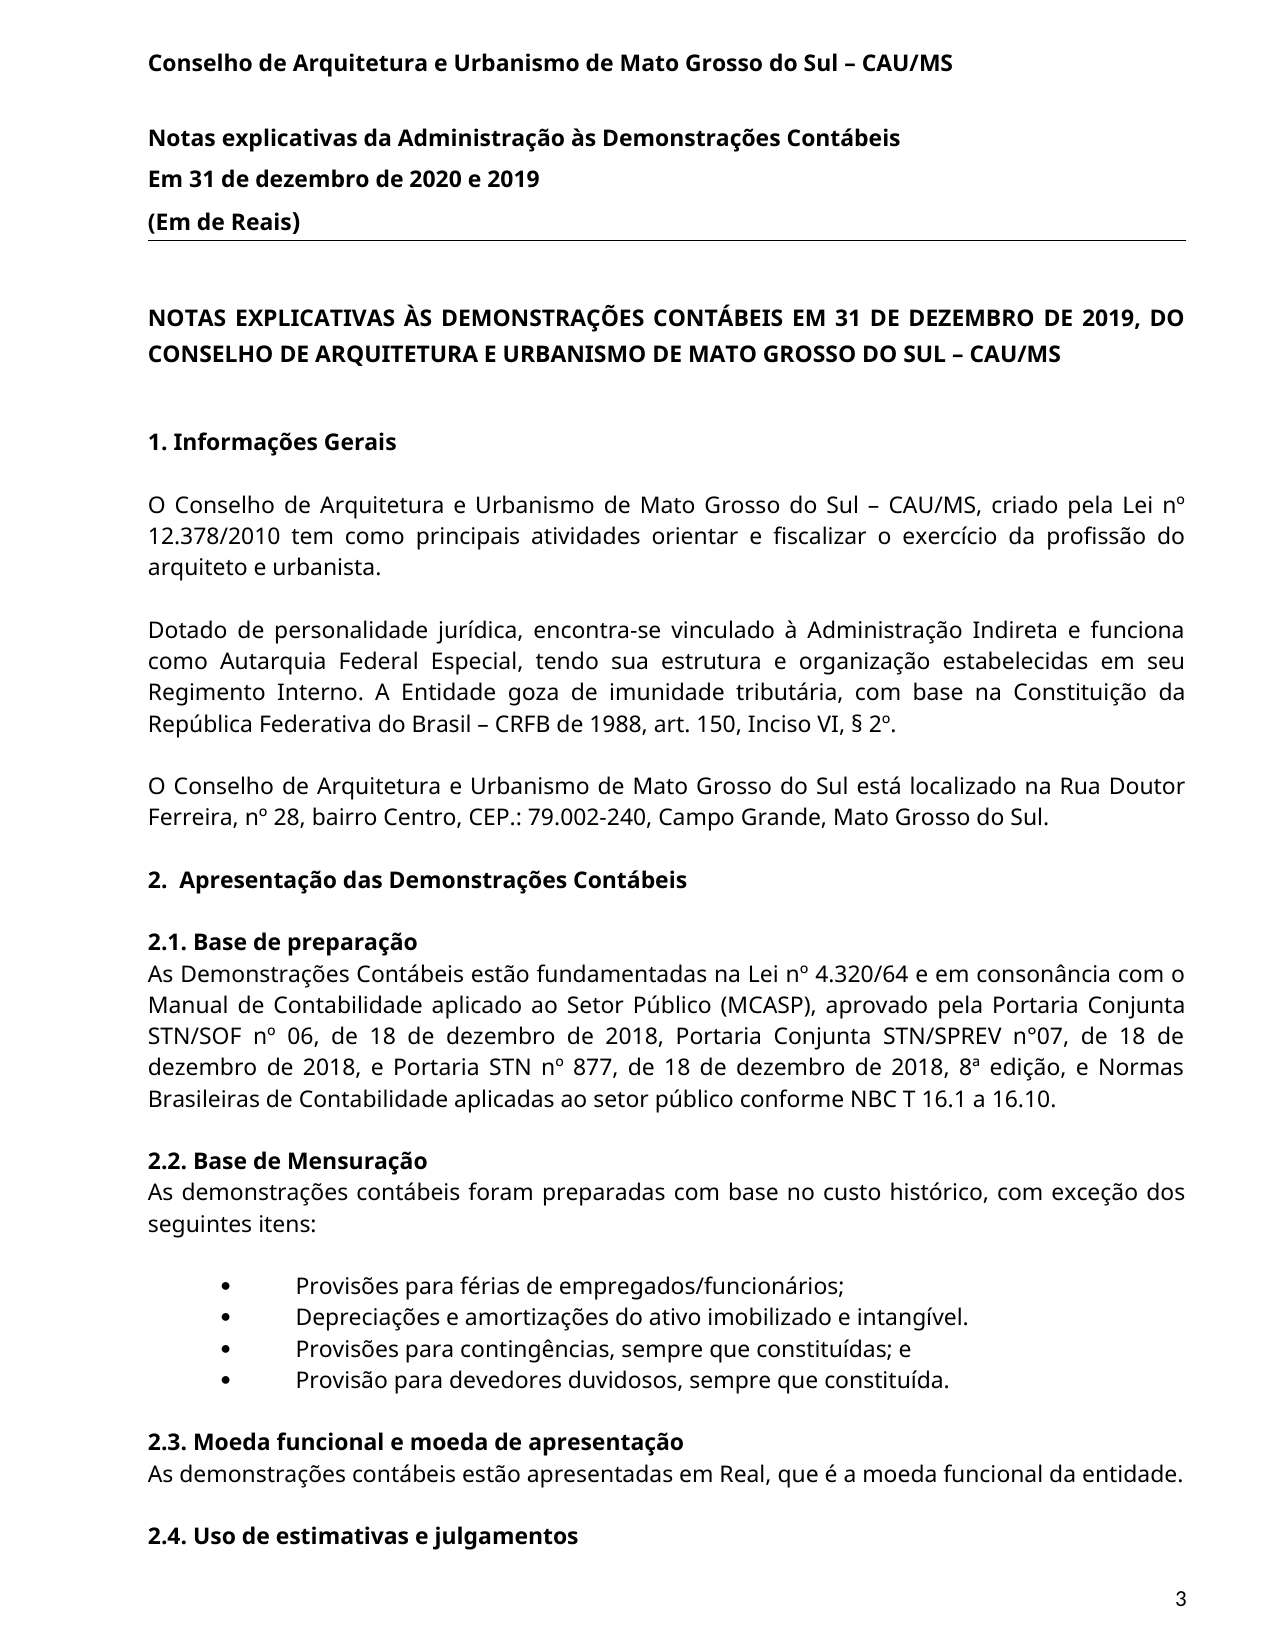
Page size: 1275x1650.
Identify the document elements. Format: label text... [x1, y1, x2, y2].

list Provisão para devedores duvidosos, sempre que constituída. [222, 1364, 1186, 1395]
list Provisões para férias de empregados/funcionários; [222, 1270, 1186, 1301]
list Depreciações e amortizações do ativo imobilizado e intangível. [222, 1301, 1186, 1333]
text 1. Informações Gerais [148, 426, 1186, 458]
text As demonstrações contábeis estão apresentadas em Real, que é a moeda funcional da entidade. [148, 1458, 1186, 1489]
text NOTAS EXPLICATIVAS ÀS DEMONSTRAÇÕES CONTÁBEIS EM 31 DE DEZEMBRO DE 2019, DO CONSELHO DE ARQUITETURA E URBANISMO DE MATO GROSSO DO SUL – CAU/MS [148, 302, 1186, 369]
text Dotado de personalidade jurídica, encontra-se vinculado à Administração Indireta e funciona como Autarquia Federal Especial, tendo sua estrutura e organização estabelecidas em seu Regimento Interno. A Entidade goza de imunidade tributária, com base na Constituição da República Federativa do Brasil – CRFB de 1988, art. 150, Inciso VI, § 2º. [148, 614, 1186, 739]
list Provisões para contingências, sempre que constituídas; e [222, 1333, 1186, 1364]
text 2. Apresentação das Demonstrações Contábeis [148, 864, 1186, 895]
text 2.3. Moeda funcional e moeda de apresentação [148, 1426, 1186, 1458]
text O Conselho de Arquitetura e Urbanismo de Mato Grosso do Sul está localizado na Rua Doutor Ferreira, nº 28, bairro Centro, CEP.: 79.002-240, Campo Grande, Mato Grosso do Sul. [148, 770, 1186, 833]
text O Conselho de Arquitetura e Urbanismo de Mato Grosso do Sul – CAU/MS, criado pela Lei nº 12.378/2010 tem como principais atividades orientar e fiscalizar o exercício da profissão do arquiteto e urbanista. [148, 489, 1186, 583]
text As demonstrações contábeis foram preparadas com base no custo histórico, com exceção dos seguintes itens: [148, 1176, 1186, 1239]
text 2.1. Base de preparação [148, 926, 1186, 958]
text 2.2. Base de Mensuração [148, 1145, 1186, 1176]
text As Demonstrações Contábeis estão fundamentadas na Lei nº 4.320/64 e em consonância com o Manual de Contabilidade aplicado ao Setor Público (MCASP), aprovado pela Portaria Conjunta STN/SOF nº 06, de 18 de dezembro de 2018, Portaria Conjunta STN/SPREV n°07, de 18 de dezembro de 2018, e Portaria STN nº 877, de 18 de dezembro de 2018, 8ª edição, e Normas Brasileiras de Contabilidade aplicadas ao setor público conforme NBC T 16.1 a 16.10. [148, 958, 1186, 1114]
text 2.4. Uso de estimativas e julgamentos [148, 1520, 1186, 1551]
